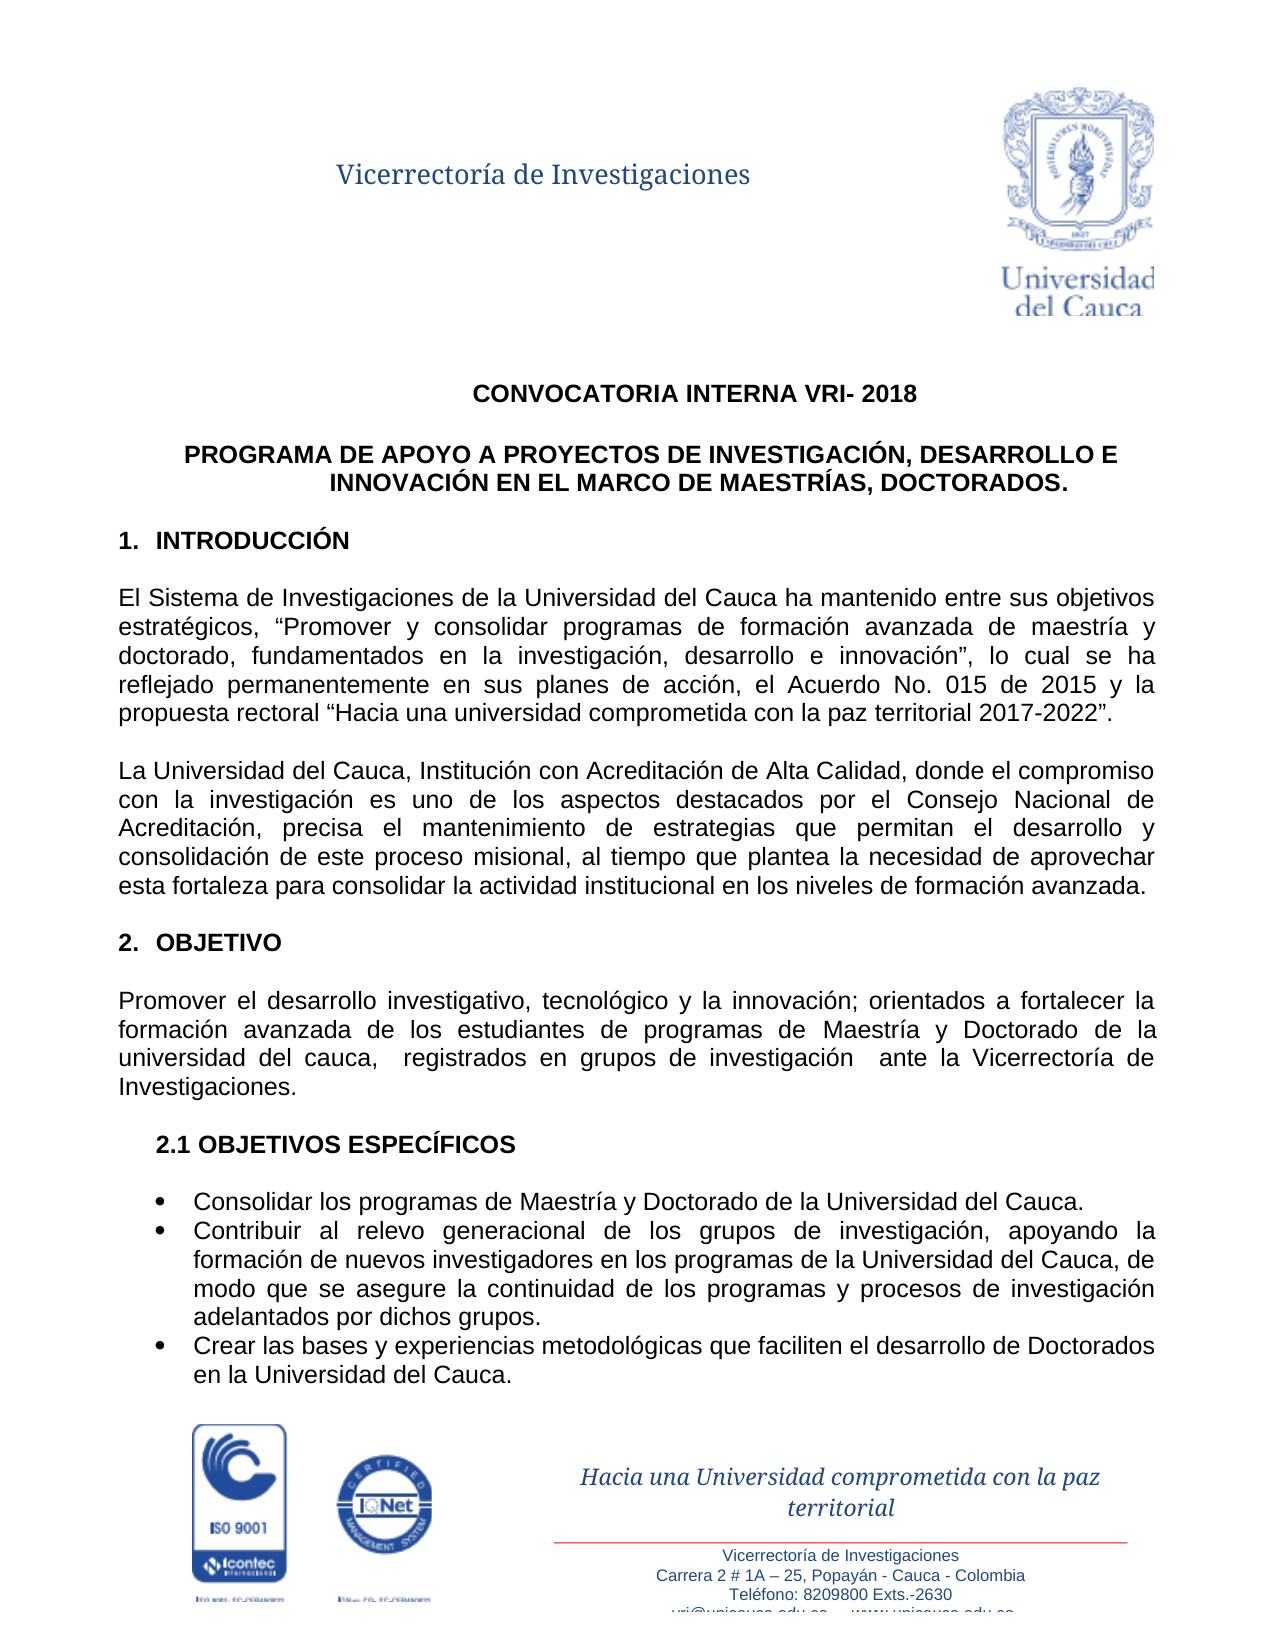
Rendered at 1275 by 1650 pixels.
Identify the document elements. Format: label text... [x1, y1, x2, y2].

text PROGRAMA DE APOYO A PROYECTOS DE INVESTIGACIÓN, DESARROLLO E INNOVACIÓN EN EL MARCO DE MAESTRÍAS, DOCTORADOS. [146, 439, 1157, 497]
list Consolidar los programas de Maestría y Doctorado de la Universidad del Cauca. [156, 1187, 1157, 1216]
list OBJETIVOS ESPECÍFICOS [156, 1129, 1157, 1158]
text CONVOCATORIA INTERNA VRI- 2018 [472, 381, 1157, 407]
text La Universidad del Cauca, Institución con Acreditación de Alta Calidad, donde el compromiso con la investigación es uno de los aspectos destacados por el Consejo Nacional de Acreditación, precisa el mantenimiento de estrategias que permitan el desarrollo y consolidación de este proceso misional, al tiempo que plantea la necesidad de aprovechar esta fortaleza para consolidar la actividad institucional en los niveles de formación avanzada. [118, 756, 1157, 899]
text Promover el desarrollo investigativo, tecnológico y la innovación; orientados a fortalecer la formación avanzada de los estudiantes de programas de Maestría y Doctorado de la universidad del cauca, registrados en grupos de investigación ante la Vicerrectoría de Investigaciones. [118, 986, 1157, 1101]
list INTRODUCCIÓN [118, 526, 1157, 554]
list Crear las bases y experiencias metodológicas que faciliten el desarrollo de Doctorados en la Universidad del Cauca. [156, 1331, 1157, 1389]
list Contribuir al relevo generacional de los grupos de investigación, apoyando la formación de nuevos investigadores en los programas de la Universidad del Cauca, de modo que se asegure la continuidad de los programas y procesos de investigación adelantados por dichos grupos. [156, 1216, 1157, 1331]
text El Sistema de Investigaciones de la Universidad del Cauca ha mantenido entre sus objetivos estratégicos, “Promover y consolidar programas de formación avanzada de maestría y doctorado, fundamentados en la investigación, desarrollo e innovación”, lo cual se ha reflejado permanentemente en sus planes de acción, el Acuerdo No. 015 de 2015 y la propuesta rectoral “Hacia una universidad comprometida con la paz territorial 2017-2022”. [118, 583, 1157, 727]
list OBJETIVO [118, 928, 1157, 957]
